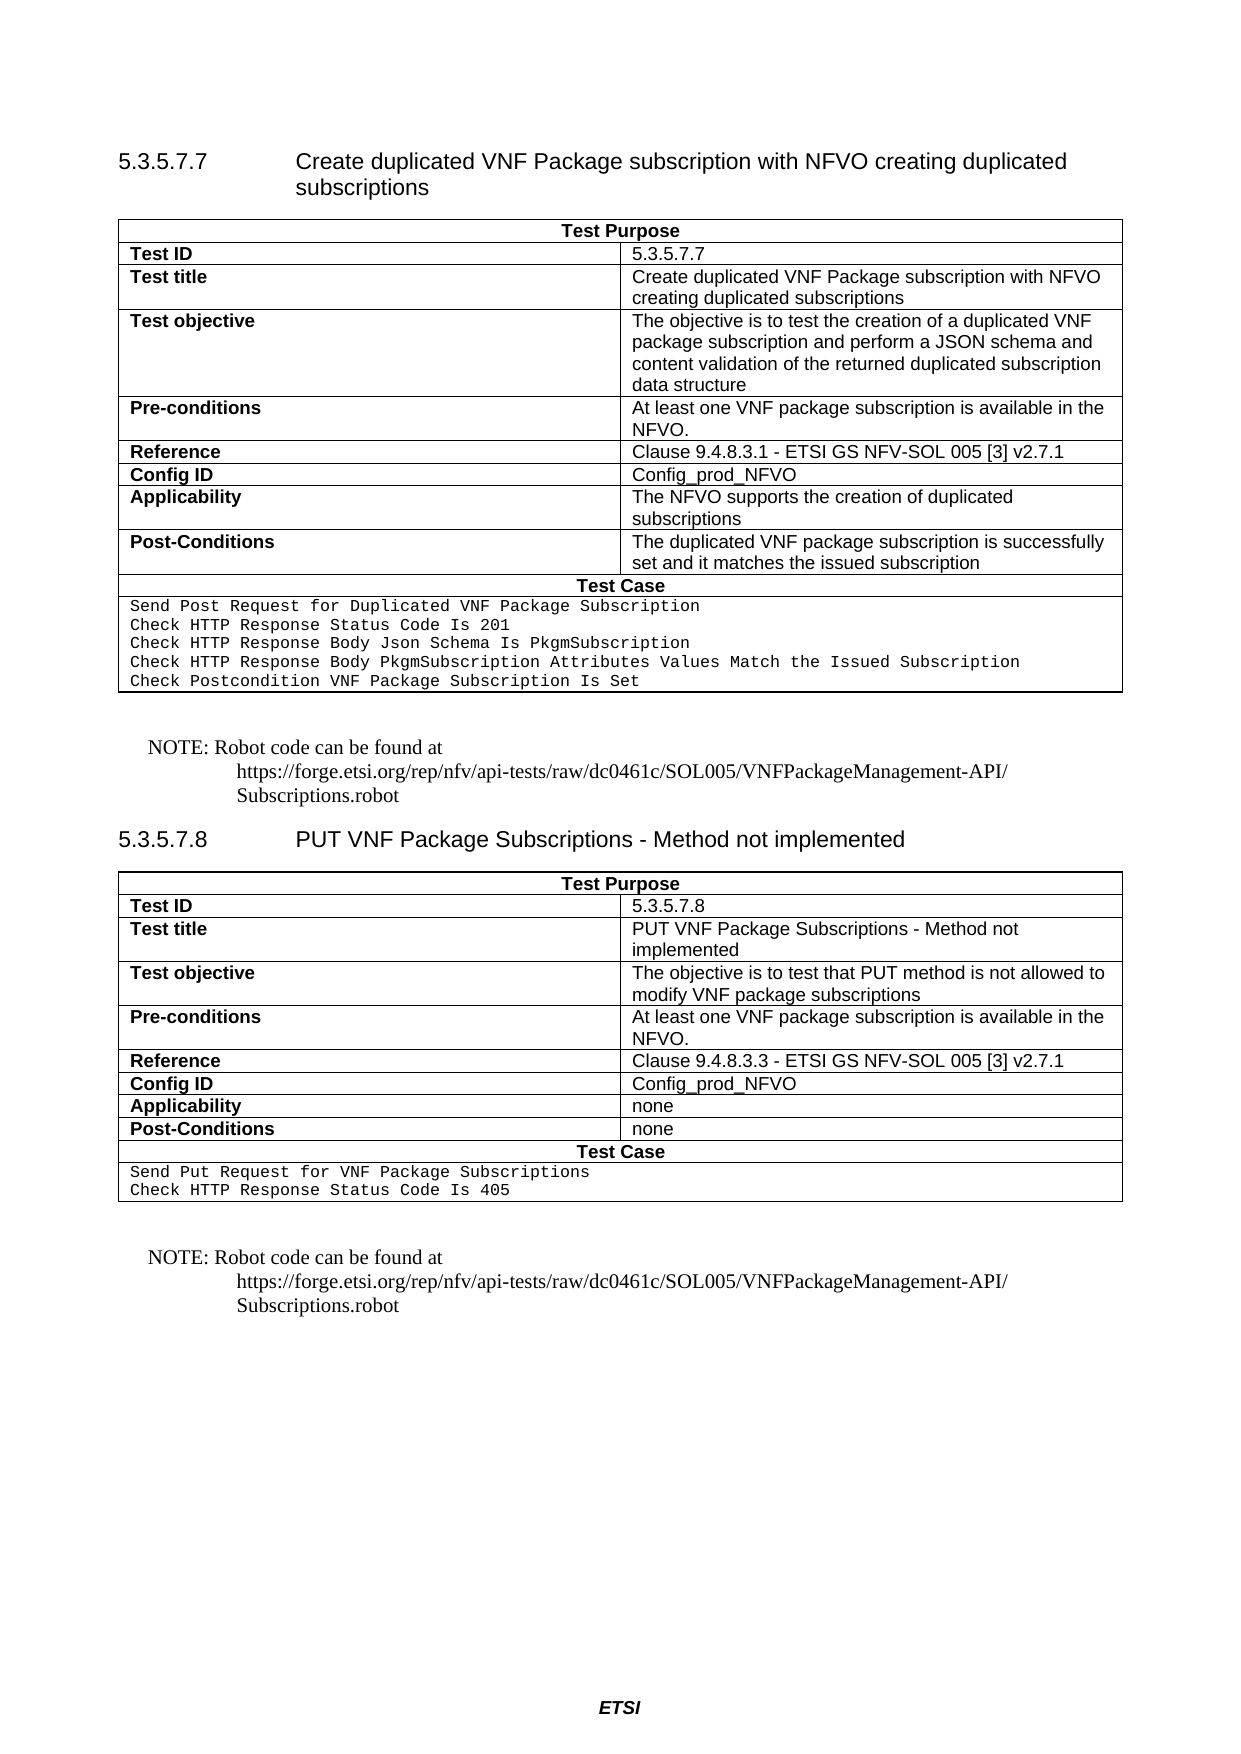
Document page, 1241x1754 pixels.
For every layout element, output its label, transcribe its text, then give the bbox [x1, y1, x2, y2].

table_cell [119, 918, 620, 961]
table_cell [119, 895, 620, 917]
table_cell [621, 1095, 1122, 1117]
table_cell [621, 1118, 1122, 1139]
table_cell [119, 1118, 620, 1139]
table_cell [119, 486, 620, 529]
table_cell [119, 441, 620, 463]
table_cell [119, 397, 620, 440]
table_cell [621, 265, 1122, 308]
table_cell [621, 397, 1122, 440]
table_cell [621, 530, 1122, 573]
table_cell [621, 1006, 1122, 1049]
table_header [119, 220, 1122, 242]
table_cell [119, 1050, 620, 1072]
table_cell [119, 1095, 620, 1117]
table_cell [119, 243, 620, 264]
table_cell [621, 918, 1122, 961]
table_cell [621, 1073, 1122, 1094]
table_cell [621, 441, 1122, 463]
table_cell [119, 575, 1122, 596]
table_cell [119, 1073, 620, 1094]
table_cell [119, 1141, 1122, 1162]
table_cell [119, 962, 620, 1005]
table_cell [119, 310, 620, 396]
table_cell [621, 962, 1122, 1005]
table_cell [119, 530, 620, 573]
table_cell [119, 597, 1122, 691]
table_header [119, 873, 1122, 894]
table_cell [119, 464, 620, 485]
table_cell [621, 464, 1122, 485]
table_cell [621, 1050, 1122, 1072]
text NOTE: Robot code can be found at https://forge.etsi.org/rep/nfv/api-tests/raw/dc0461c/SOL005/VNFPackageManagement-API/Subscriptions.robot [148, 735, 1122, 807]
subtitle 5.3.5.7.7 Create duplicated VNF Package subscription with NFVO creating duplicated subscriptions [118, 148, 1122, 200]
subtitle 5.3.5.7.8 PUT VNF Package Subscriptions - Method not implemented [118, 826, 1122, 853]
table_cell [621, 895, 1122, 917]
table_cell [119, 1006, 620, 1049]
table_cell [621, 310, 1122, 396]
text NOTE: Robot code can be found at https://forge.etsi.org/rep/nfv/api-tests/raw/dc0461c/SOL005/VNFPackageManagement-API/Subscriptions.robot [148, 1245, 1122, 1317]
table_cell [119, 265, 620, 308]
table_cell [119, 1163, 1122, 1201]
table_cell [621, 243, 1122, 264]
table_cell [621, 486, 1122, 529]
